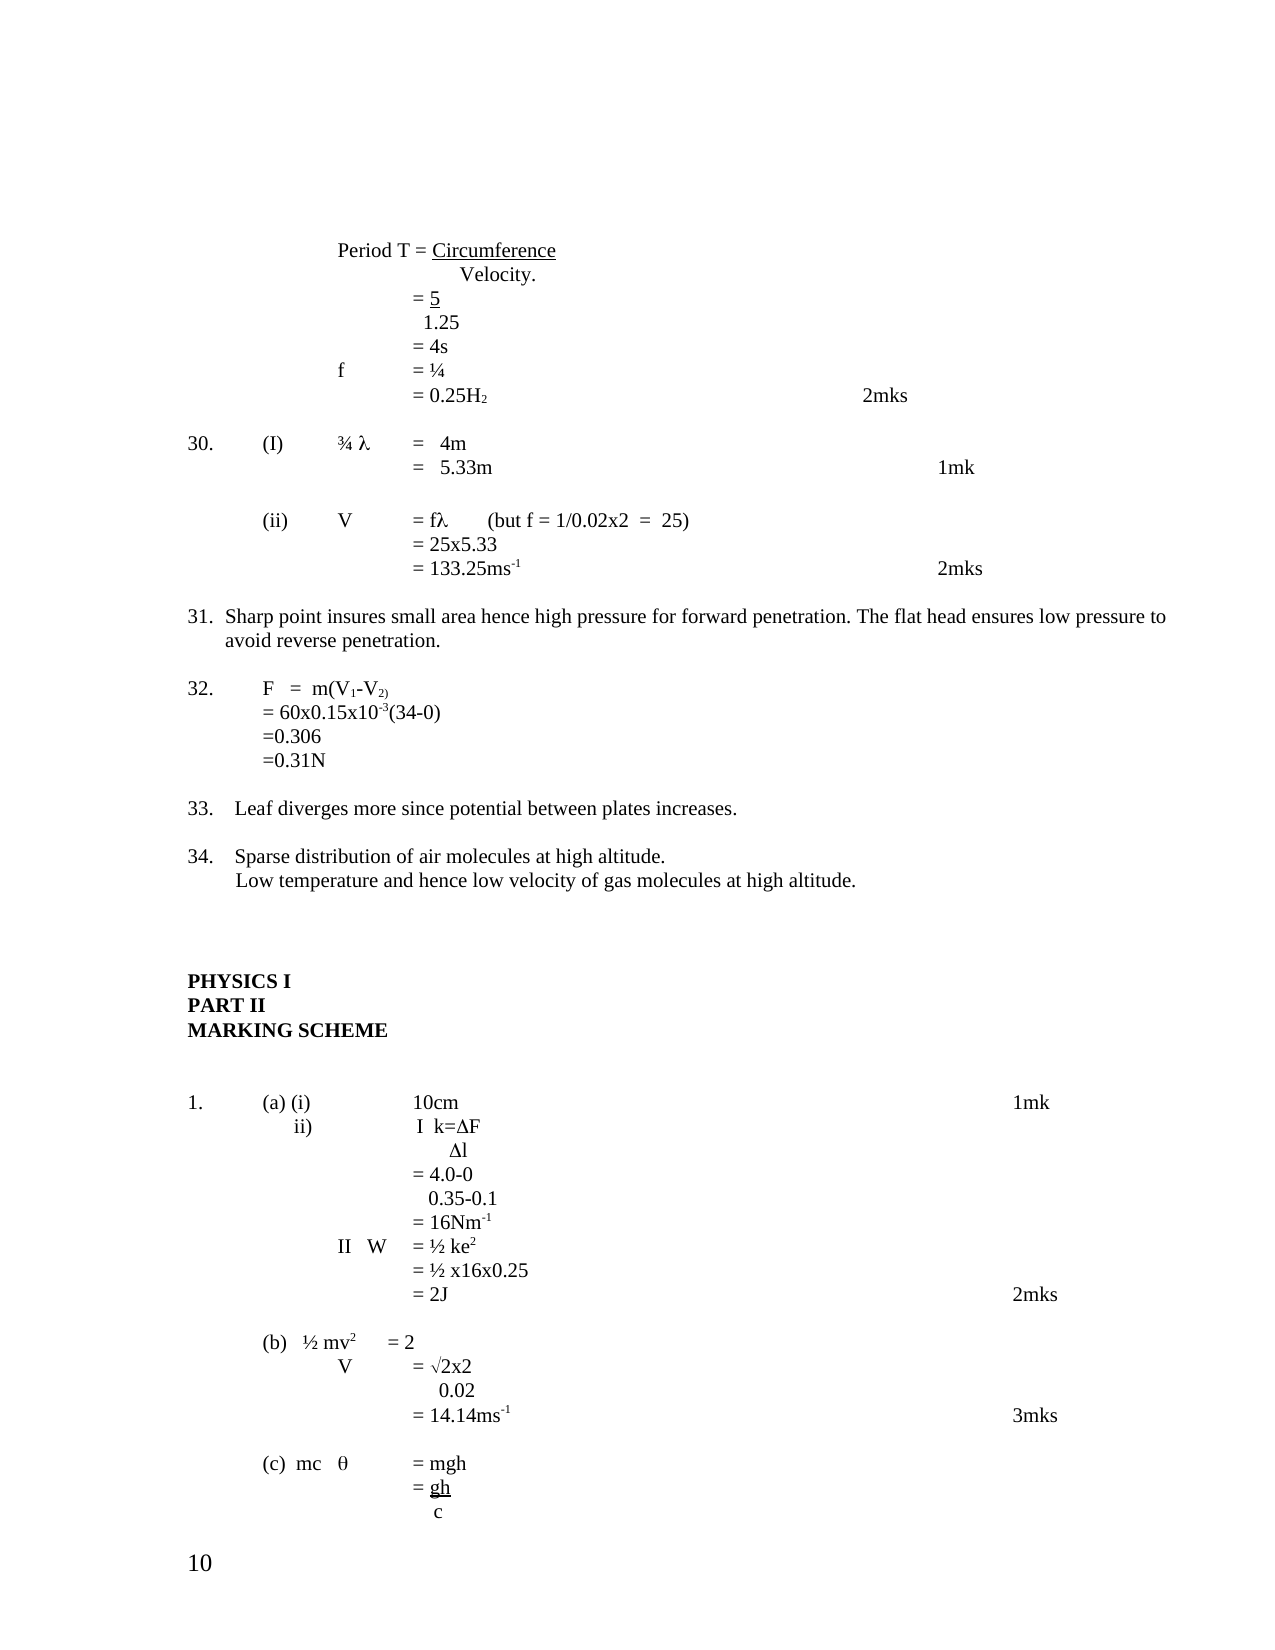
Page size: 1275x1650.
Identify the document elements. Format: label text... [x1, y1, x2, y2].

text = 5 [412, 286, 1172, 310]
text 1. (a) (i) 10cm 1mk [187, 1090, 1172, 1114]
text Period T = Circumference [187, 238, 1172, 262]
text V = Ö2x2 [187, 1354, 1172, 1378]
text = 0.25H2 2mks [187, 382, 1172, 407]
text 31. Sharp point insures small area hence high pressure for forward penetration. The flat head ensures low pressure to avoid reverse penetration. [187, 604, 1172, 652]
text = 16Nm-1 [412, 1210, 1172, 1234]
text Dl [412, 1138, 1172, 1162]
text Low temperature and hence low velocity of gas molecules at high altitude. [225, 868, 1172, 892]
text Velocity. [412, 262, 1172, 286]
text ii) I k=DF [187, 1114, 1172, 1138]
text =0.306 [187, 724, 1172, 748]
text = 60x0.15x10-3(34-0) [187, 700, 1172, 724]
text = 4s [412, 334, 1172, 358]
text MARKING SCHEME [187, 1017, 1172, 1042]
text = ½ x16x0.25 [187, 1258, 1172, 1282]
text PART II [187, 993, 1172, 1017]
text 32. F = m(V1-V2) [187, 676, 1172, 700]
text f = ¼ [187, 358, 1172, 382]
text =0.31N [187, 748, 1172, 772]
text (c) mc q = mgh [187, 1451, 1172, 1475]
text c [412, 1499, 1172, 1523]
text (ii) V = fl (but f = 1/0.02x2 = 25) [187, 507, 1172, 532]
text 0.35-0.1 [412, 1186, 1172, 1210]
text = 5.33m 1mk [187, 455, 1172, 479]
text 30. (I) ¾ l = 4m [187, 431, 1172, 455]
text 34. Sparse distribution of air molecules at high altitude. [187, 844, 1172, 868]
text PHYSICS I [187, 969, 1172, 993]
text (b) ½ mv2 = 2 [187, 1330, 1172, 1354]
text = 4.0-0 [412, 1162, 1172, 1186]
text 0.02 [187, 1378, 1172, 1402]
text = 25x5.33 [187, 532, 1172, 556]
text = 133.25ms-1 2mks [187, 556, 1172, 580]
text 1.25 [412, 310, 1172, 334]
text 33. Leaf diverges more since potential between plates increases. [187, 796, 1172, 820]
text = gh [187, 1475, 1172, 1499]
text = 14.14ms-1 3mks [187, 1402, 1172, 1427]
text II W = ½ ke2 [187, 1234, 1172, 1258]
text = 2J 2mks [187, 1282, 1172, 1306]
